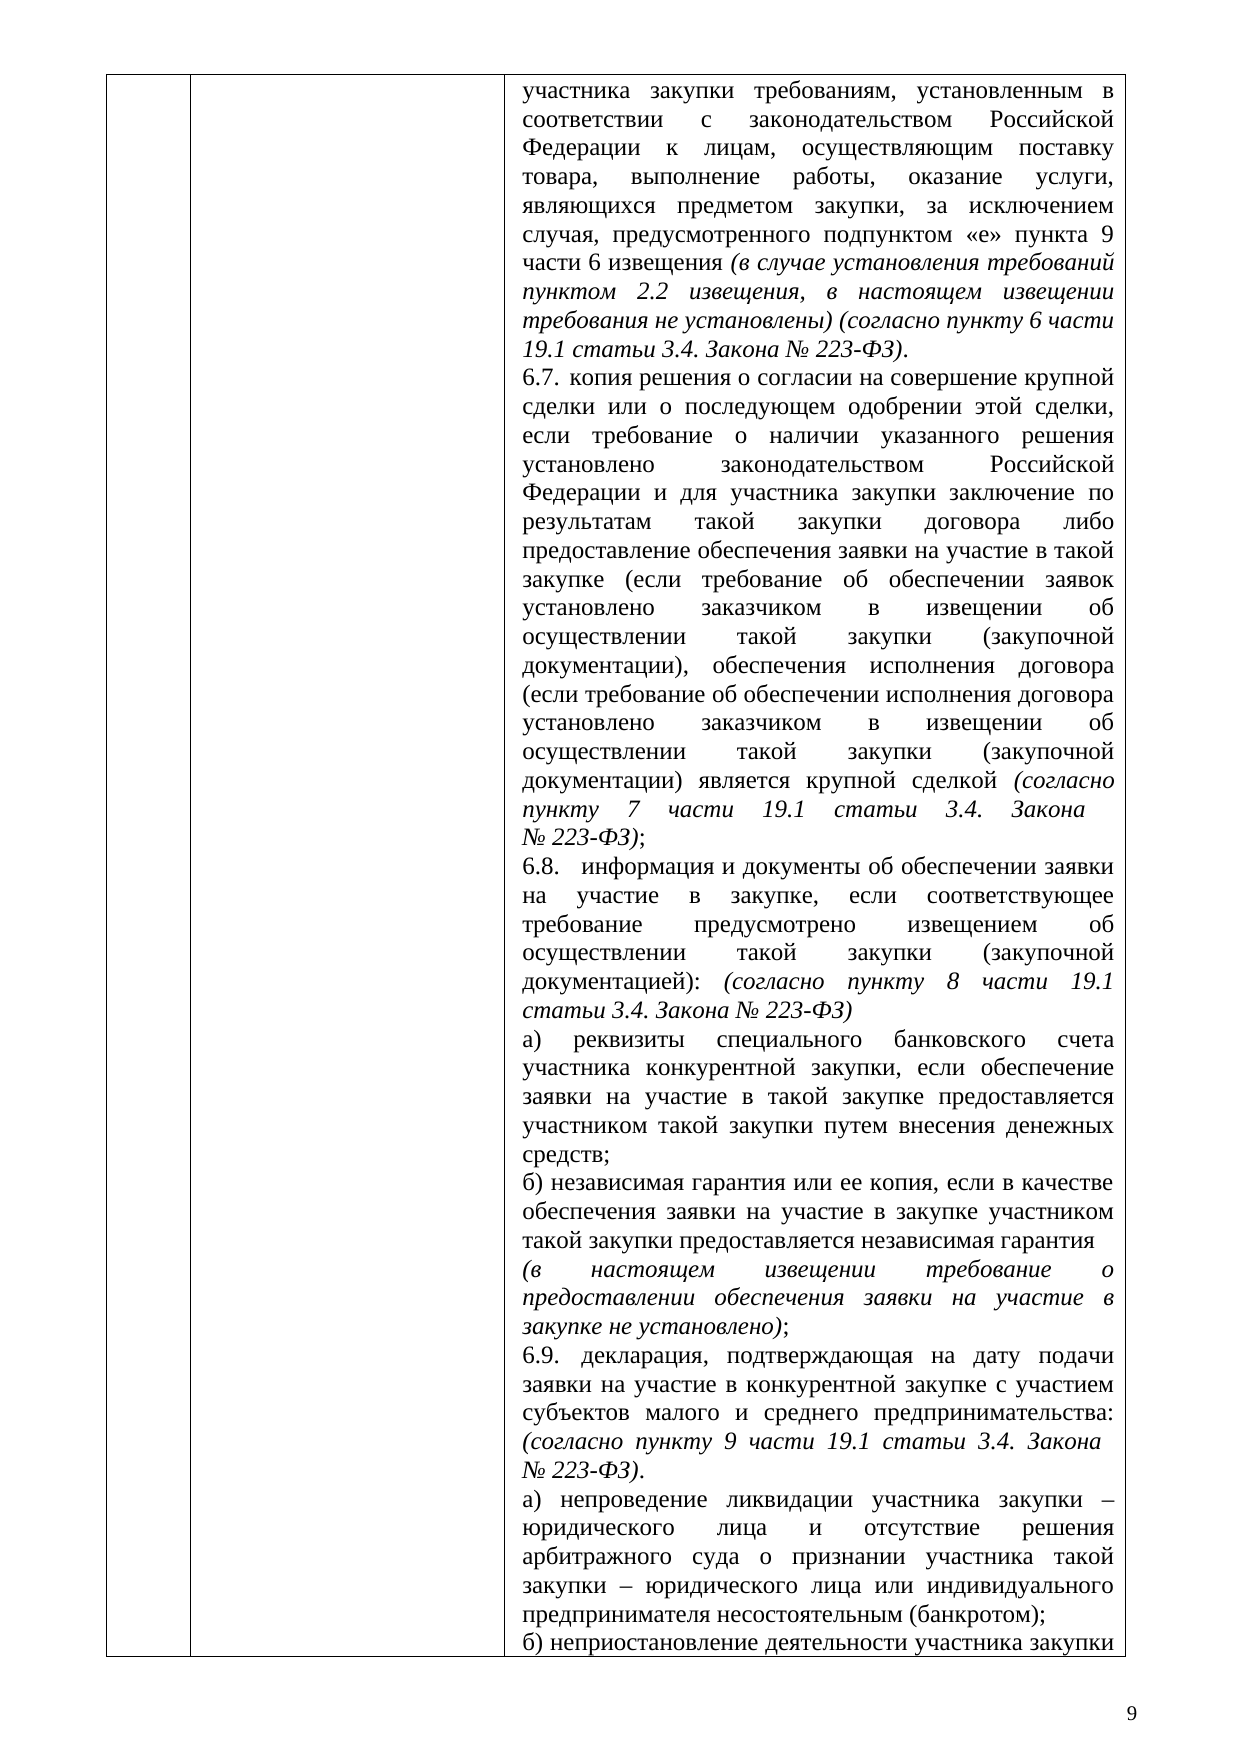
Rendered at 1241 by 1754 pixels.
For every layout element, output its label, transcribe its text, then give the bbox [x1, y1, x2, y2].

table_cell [191, 75, 504, 1656]
table_cell 6 [107, 75, 190, 1656]
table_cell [505, 75, 1125, 1656]
